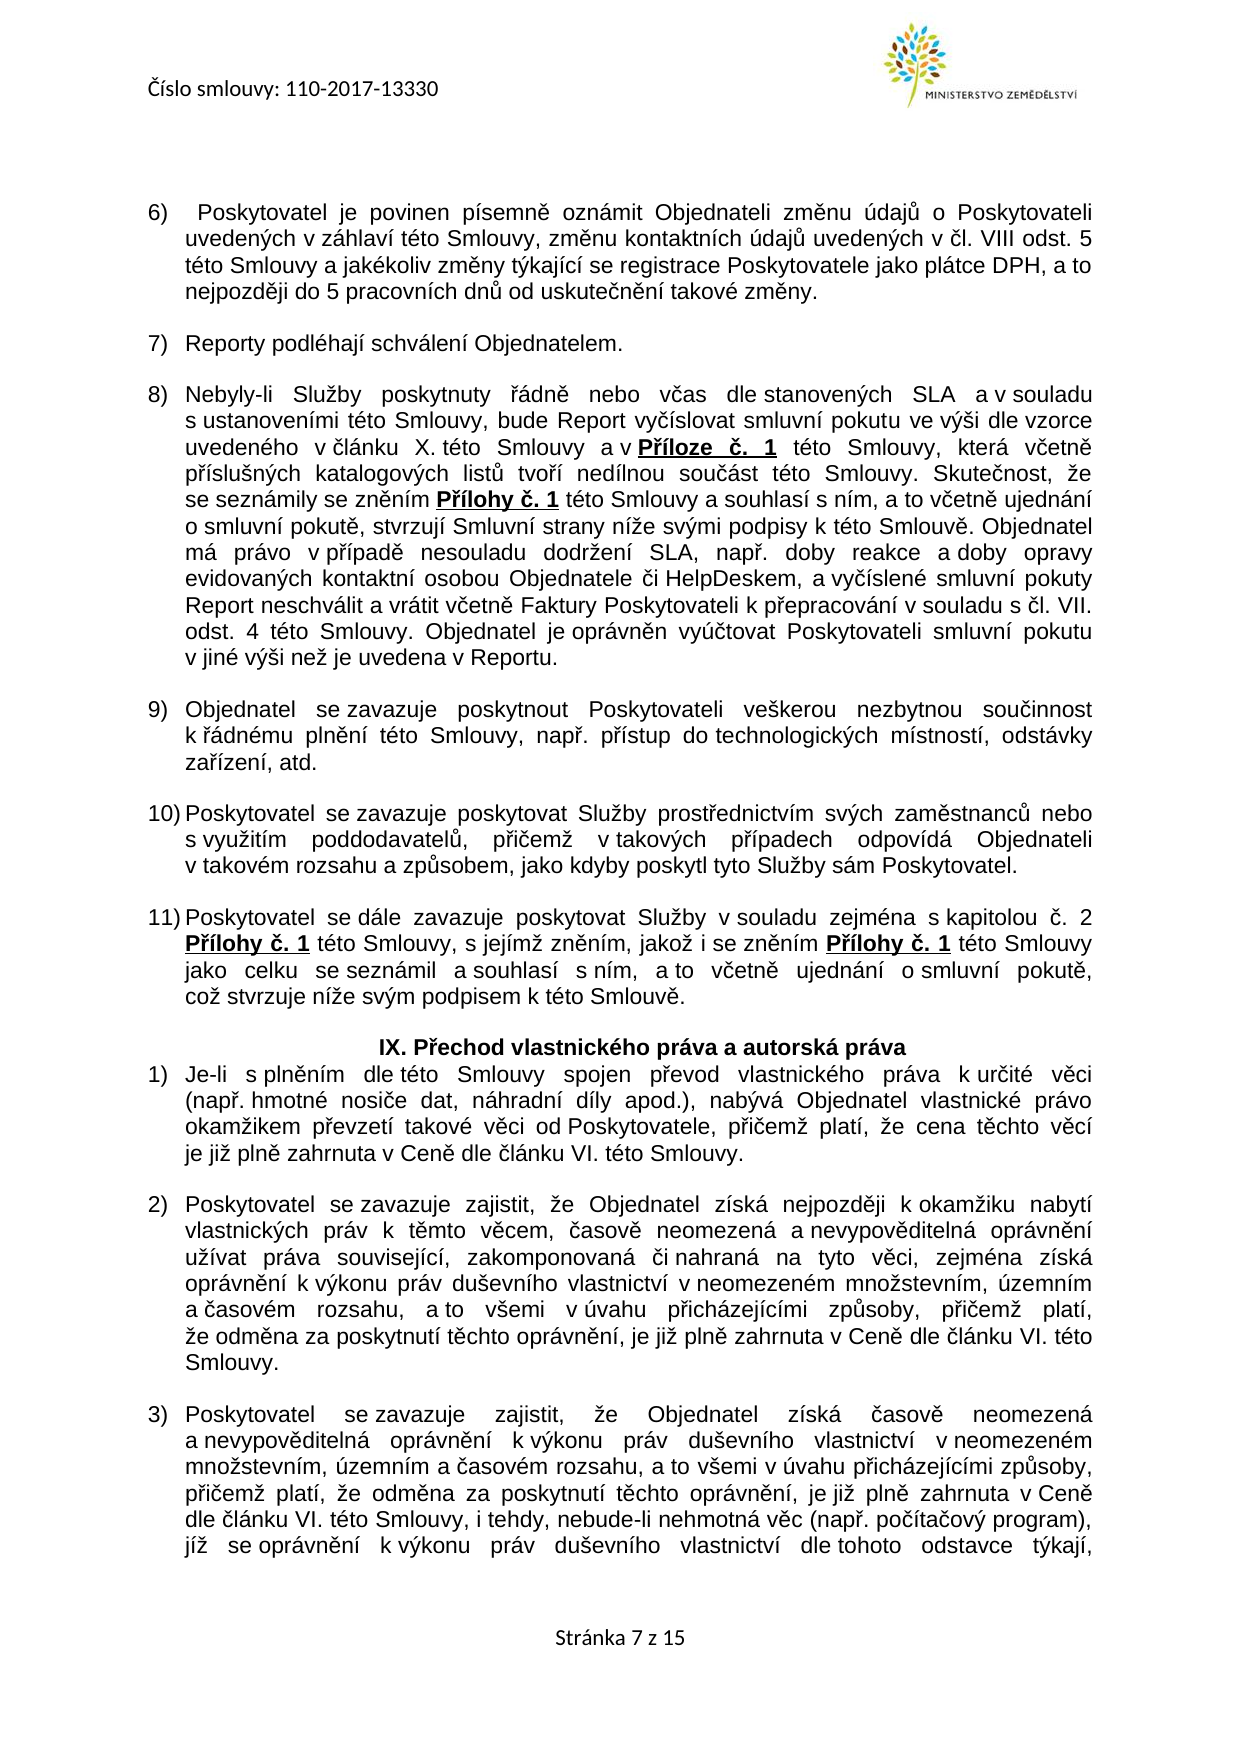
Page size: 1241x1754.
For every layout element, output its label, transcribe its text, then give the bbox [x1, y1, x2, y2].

picture [873, 12, 1092, 118]
list Nebyly-li Služby poskytnuty řádně nebo včas dle stanovených SLA a v souladu s ustanoveními této Smlouvy, bude Report vyčíslovat smluvní pokutu ve výši dle vzorce uvedeného v článku X. této Smlouvy a v Příloze č. 1 této Smlouvy, která včetně příslušných katalogových listů tvoří nedílnou součást této Smlouvy. Skutečnost, že se seznámily se zněním Přílohy č. 1 této Smlouvy a souhlasí s ním, a to včetně ujednání o smluvní pokutě, stvrzují Smluvní strany níže svými podpisy k této Smlouvě. Objednatel má právo v případě nesouladu dodržení SLA, např. doby reakce a doby opravy evidovaných kontaktní osobou Objednatele či HelpDeskem, a vyčíslené smluvní pokuty Report neschválit a vrátit včetně Faktury Poskytovateli k přepracování v souladu s čl. VII. odst. 4 této Smlouvy. Objednatel je oprávněn vyúčtovat Poskytovateli smluvní pokutu v jiné výši než je uvedena v Reportu. [148, 381, 1092, 671]
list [148, 1401, 1092, 1559]
list Objednatel se zavazuje poskytnout Poskytovateli veškerou nezbytnou součinnost k řádnému plnění této Smlouvy, např. přístup do technologických místností, odstávky zařízení, atd. [148, 696, 1092, 775]
list Poskytovatel se zavazuje zajistit, že Objednatel získá nejpozději k okamžiku nabytí vlastnických práv k těmto věcem, časově neomezená a nevypověditelná oprávnění užívat práva související, zakomponovaná či nahraná na tyto věci, zejména získá oprávnění k výkonu práv duševního vlastnictví v neomezeném množstevním, územním a časovém rozsahu, a to všemi v úvahu přicházejícími způsoby, přičemž platí, že odměna za poskytnutí těchto oprávnění, je již plně zahrnuta v Ceně dle článku VI. této Smlouvy. [148, 1191, 1092, 1376]
list Poskytovatel je povinen písemně oznámit Objednateli změnu údajů o Poskytovateli uvedených v záhlaví této Smlouvy, změnu kontaktních údajů uvedených v čl. VIII odst. 5 této Smlouvy a jakékoliv změny týkající se registrace Poskytovatele jako plátce DPH, a to nejpozději do 5 pracovních dnů od uskutečnění takové změny. [148, 199, 1092, 304]
list Poskytovatel se dále zavazuje poskytovat Služby v souladu zejména s kapitolou č. 2 Přílohy č. 1 této Smlouvy, s jejímž zněním, jakož i se zněním Přílohy č. 1 této Smlouvy jako celku se seznámil a souhlasí s ním, a to včetně ujednání o smluvní pokutě, což stvrzuje níže svým podpisem k této Smlouvě. [148, 904, 1092, 1009]
list Je-li s plněním dle této Smlouvy spojen převod vlastnického práva k určité věci (např. hmotné nosiče dat, náhradní díly apod.), nabývá Objednatel vlastnické právo okamžikem převzetí takové věci od Poskytovatele, přičemž platí, že cena těchto věcí je již plně zahrnuta v Ceně dle článku VI. této Smlouvy. [148, 1061, 1092, 1166]
list Poskytovatel se zavazuje poskytovat Služby prostřednictvím svých zaměstnanců nebo s využitím poddodavatelů, přičemž v takových případech odpovídá Objednateli v takovém rozsahu a způsobem, jako kdyby poskytl tyto Služby sám Poskytovatel. [148, 800, 1092, 879]
list Reporty podléhají schválení Objednatelem. [148, 329, 1092, 356]
text IX. Přechod vlastnického práva a autorská práva [192, 1034, 1092, 1061]
